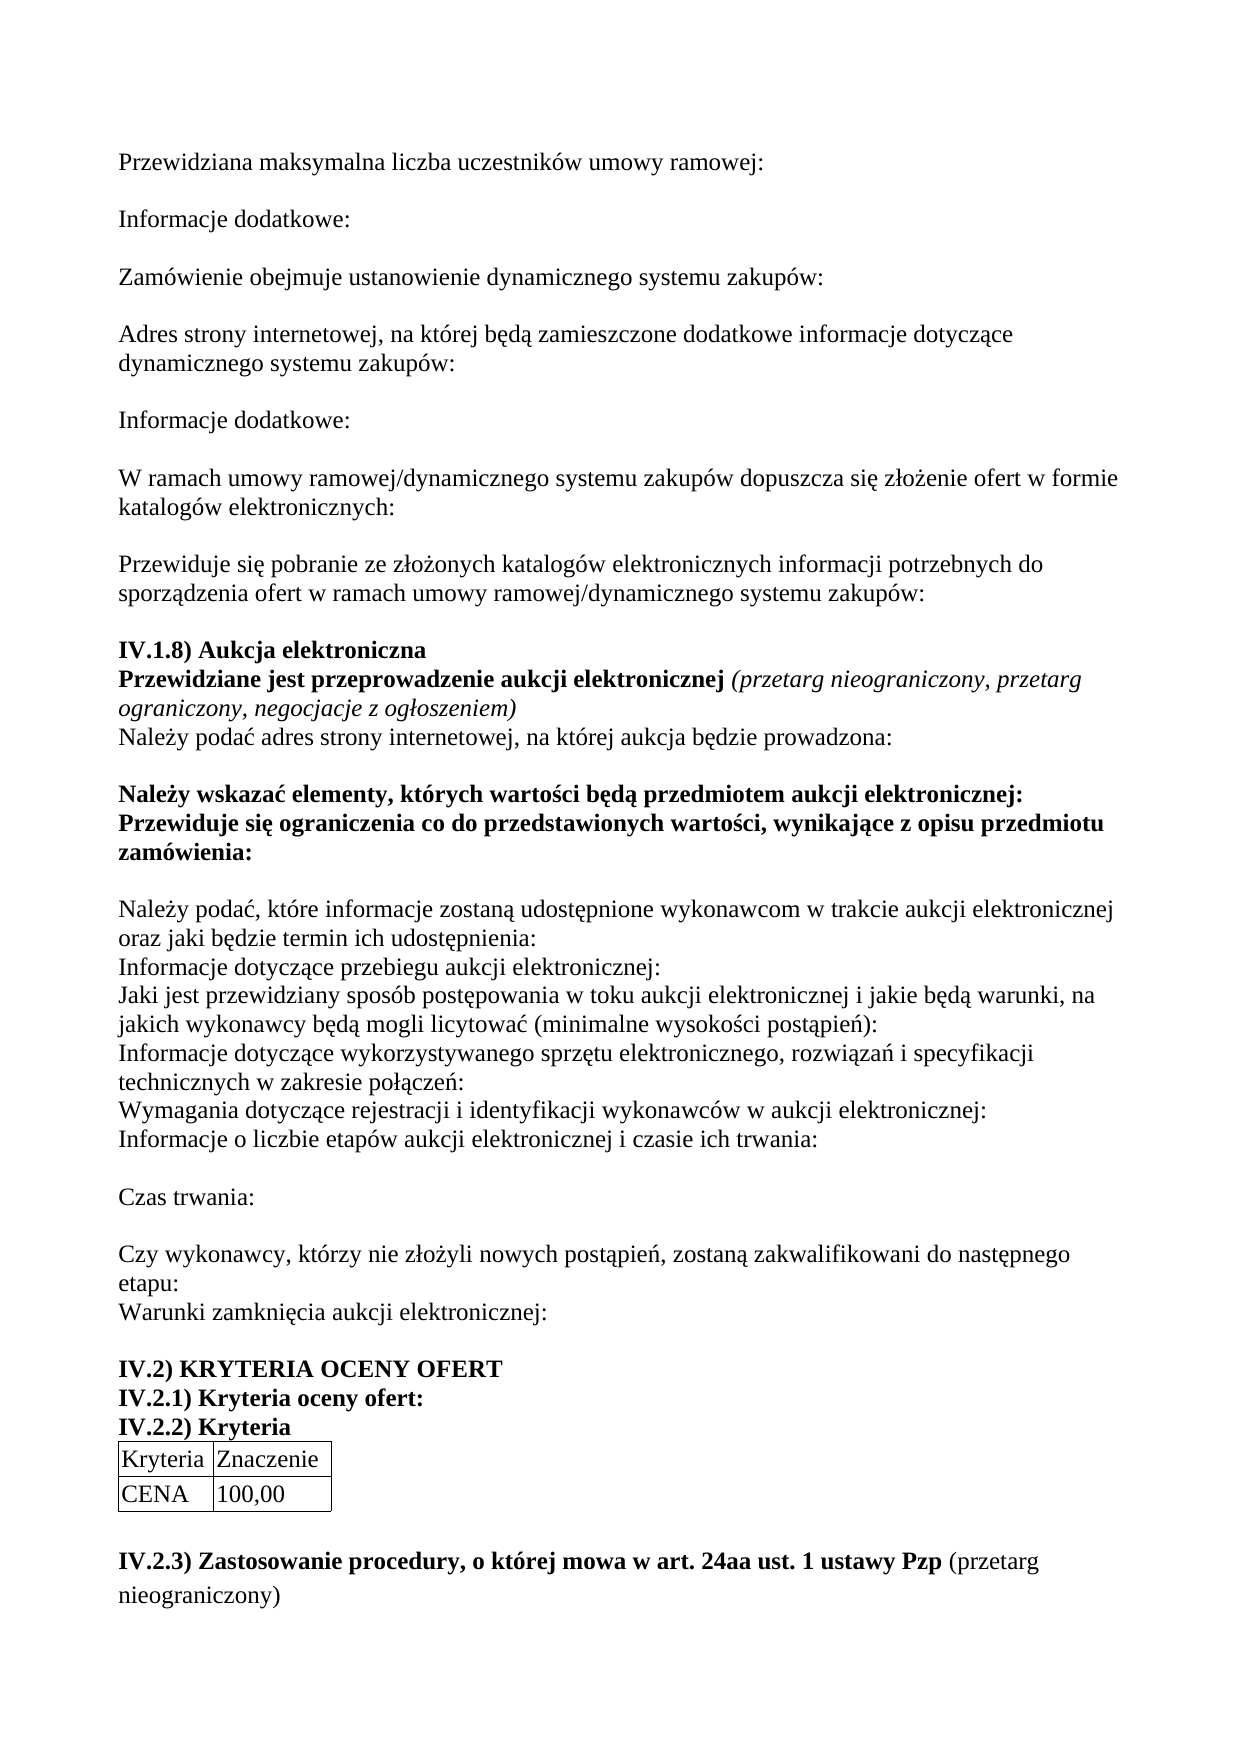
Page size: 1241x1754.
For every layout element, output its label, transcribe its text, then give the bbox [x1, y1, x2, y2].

table_header Kryteria [119, 1442, 213, 1476]
text IV.2) KRYTERIA OCENY OFERT IV.2.1) Kryteria oceny ofert: IV.2.2) Kryteria [118, 1326, 1122, 1441]
text Czas trwania: Czy wykonawcy, którzy nie złożyli nowych postąpień, zostaną zakwalifikowani do następnego etapu: Warunki zamknięcia aukcji elektronicznej: [118, 1153, 1122, 1326]
table_header Znaczenie [214, 1442, 331, 1476]
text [118, 1511, 1122, 1609]
table_cell CENA [119, 1477, 213, 1511]
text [118, 118, 1122, 607]
text IV.1.8) Aukcja elektroniczna Przewidziane jest przeprowadzenie aukcji elektronicznej (przetarg nieograniczony, przetarg ograniczony, negocjacje z ogłoszeniem) Należy podać adres strony internetowej, na której aukcja będzie prowadzona: Należy wskazać elementy, których wartości będą przedmiotem aukcji elektronicznej: Przewiduje się ograniczenia co do przedstawionych wartości, wynikające z opisu przedmiotu zamówienia: Należy podać, które informacje zostaną udostępnione wykonawcom w trakcie aukcji elektronicznej oraz jaki będzie termin ich udostępnienia: Informacje dotyczące przebiegu aukcji elektronicznej: Jaki jest przewidziany sposób postępowania w toku aukcji elektronicznej i jakie będą warunki, na jakich wykonawcy będą mogli licytować (minimalne wysokości postąpień): Informacje dotyczące wykorzystywanego sprzętu elektronicznego, rozwiązań i specyfikacji technicznych w zakresie połączeń: Wymagania dotyczące rejestracji i identyfikacji wykonawców w aukcji elektronicznej: Informacje o liczbie etapów aukcji elektronicznej i czasie ich trwania: [118, 607, 1122, 1153]
table_cell 100,00 [214, 1477, 331, 1511]
